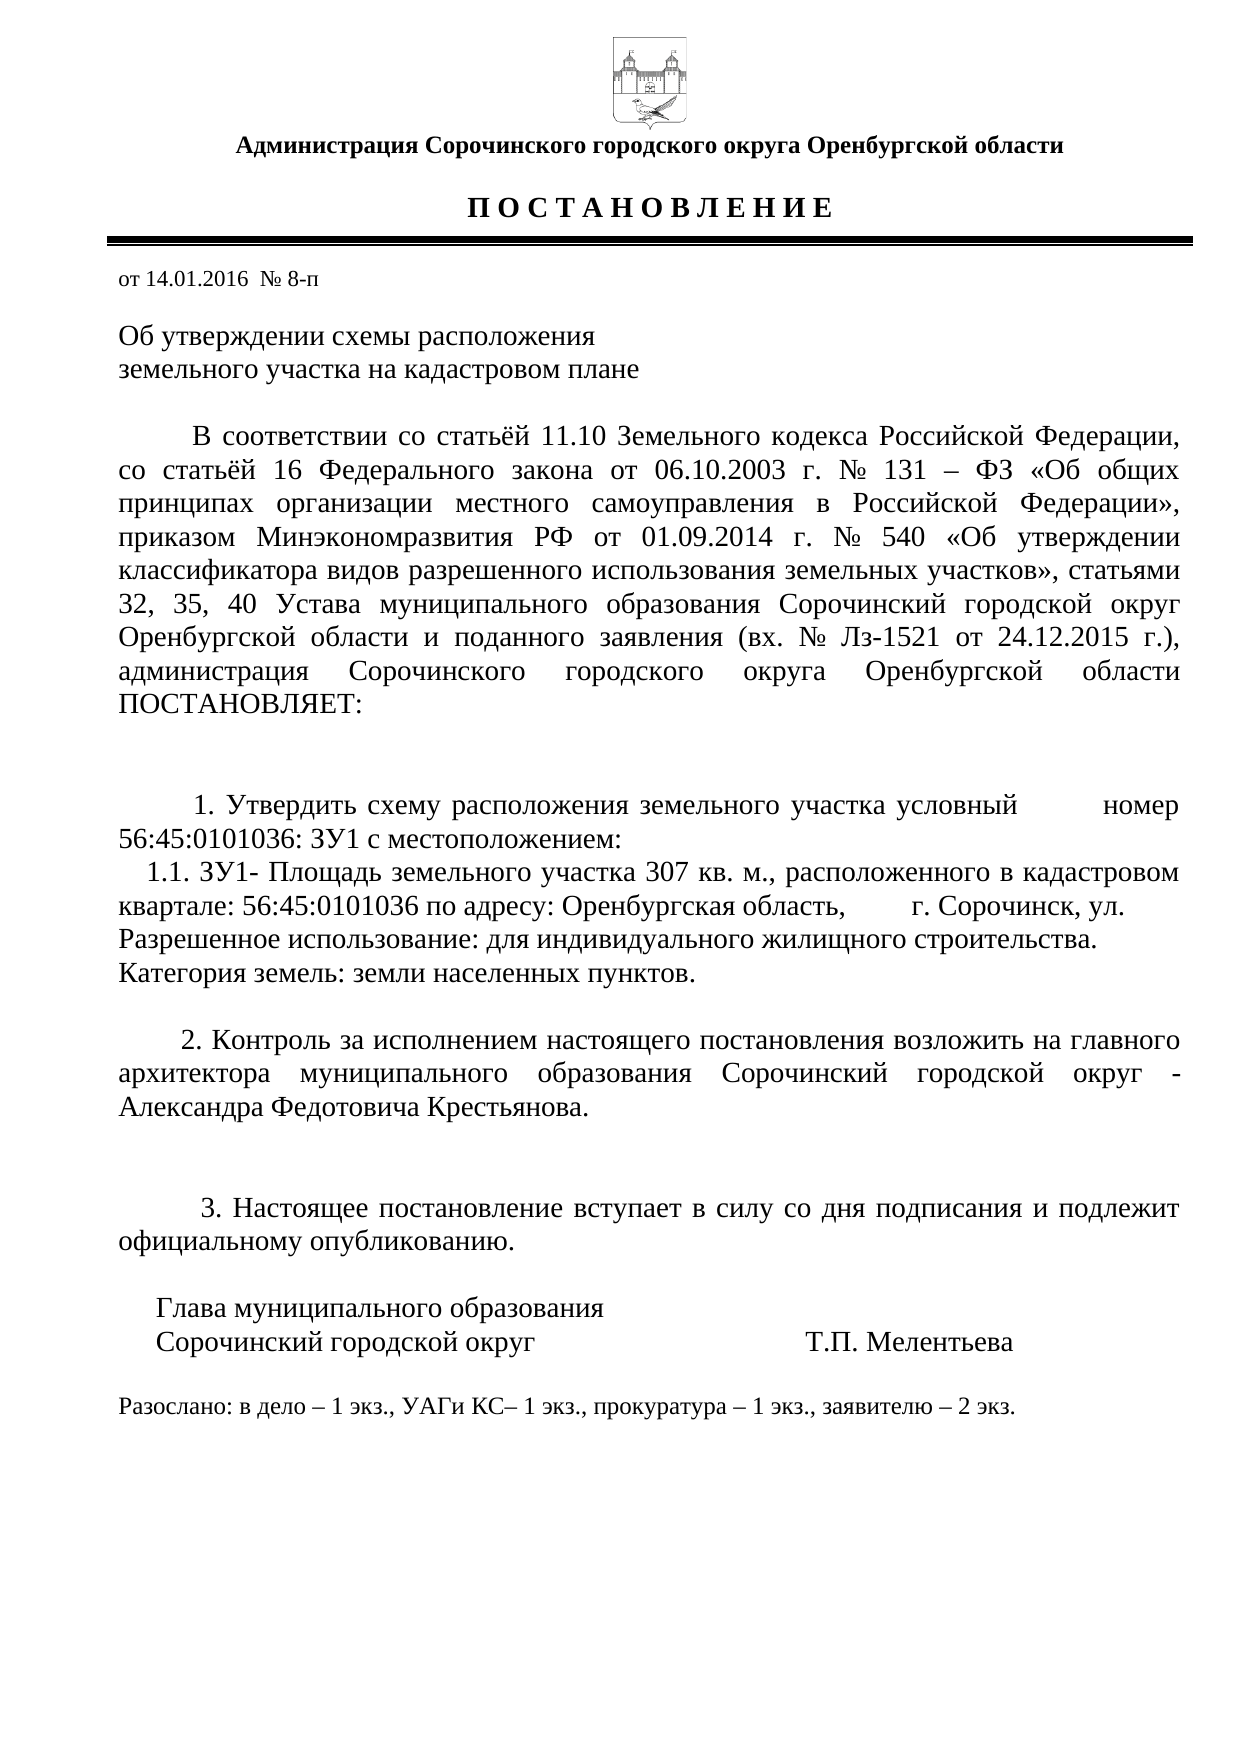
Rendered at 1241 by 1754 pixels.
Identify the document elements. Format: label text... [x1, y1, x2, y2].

text земельного участка на кадастровом плане [118, 351, 1181, 385]
text 1. Утвердить схему расположения земельного участка условный номер 56:45:0101036: ЗУ1 с местоположением: [118, 787, 1181, 854]
text 2. Контроль за исполнением настоящего постановления возложить на главного архитектора муниципального образования Сорочинский городской округ - Александра Федотовича Крестьянова. [118, 1022, 1181, 1123]
text 3. Настоящее постановление вступает в силу со дня подписания и подлежит официальному опубликованию. [118, 1190, 1181, 1257]
picture [613, 37, 687, 130]
text Разрешенное использование: для индивидуального жилищного строительства. [118, 921, 1181, 955]
text Категория земель: земли населенных пунктов. [118, 955, 1181, 988]
text Глава муниципального образования [156, 1290, 1181, 1324]
text от 14.01.2016 № 8-п [118, 265, 1181, 291]
text Разослано: в дело – 1 экз., УАГи КС– 1 экз., прокуратура – 1 экз., заявителю – 2 экз. [118, 1391, 1181, 1420]
text В соответствии со статьёй 11.10 Земельного кодекса Российской Федерации, со статьёй 16 Федерального закона от 06.10.2003 г. № 131 – ФЗ «Об общих принципах организации местного самоуправления в Российской Федерации», приказом Минэкономразвития РФ от 01.09.2014 г. № 540 «Об утверждении классификатора видов разрешенного использования земельных участков», статьями 32, 35, 40 Устава муниципального образования Сорочинский городской округ Оренбургской области и поданного заявления (вх. № Лз-1521 от 24.12.2015 г.), администрация Сорочинского городского округа Оренбургской области ПОСТАНОВЛЯЕТ: [118, 418, 1181, 720]
text 1.1. ЗУ1- Площадь земельного участка 307 кв. м., расположенного в кадастровом квартале: 56:45:0101036 по адресу: Оренбургская область, г. Сорочинск, ул. [118, 854, 1181, 921]
text Сорочинский городской округ Т.П. Мелентьева [156, 1324, 1181, 1357]
table_header Администрация Сорочинского городского округа Оренбургской области П О С Т А Н О В Л Е Н И Е [107, 130, 1192, 236]
text Об утверждении схемы расположения [118, 318, 1181, 351]
